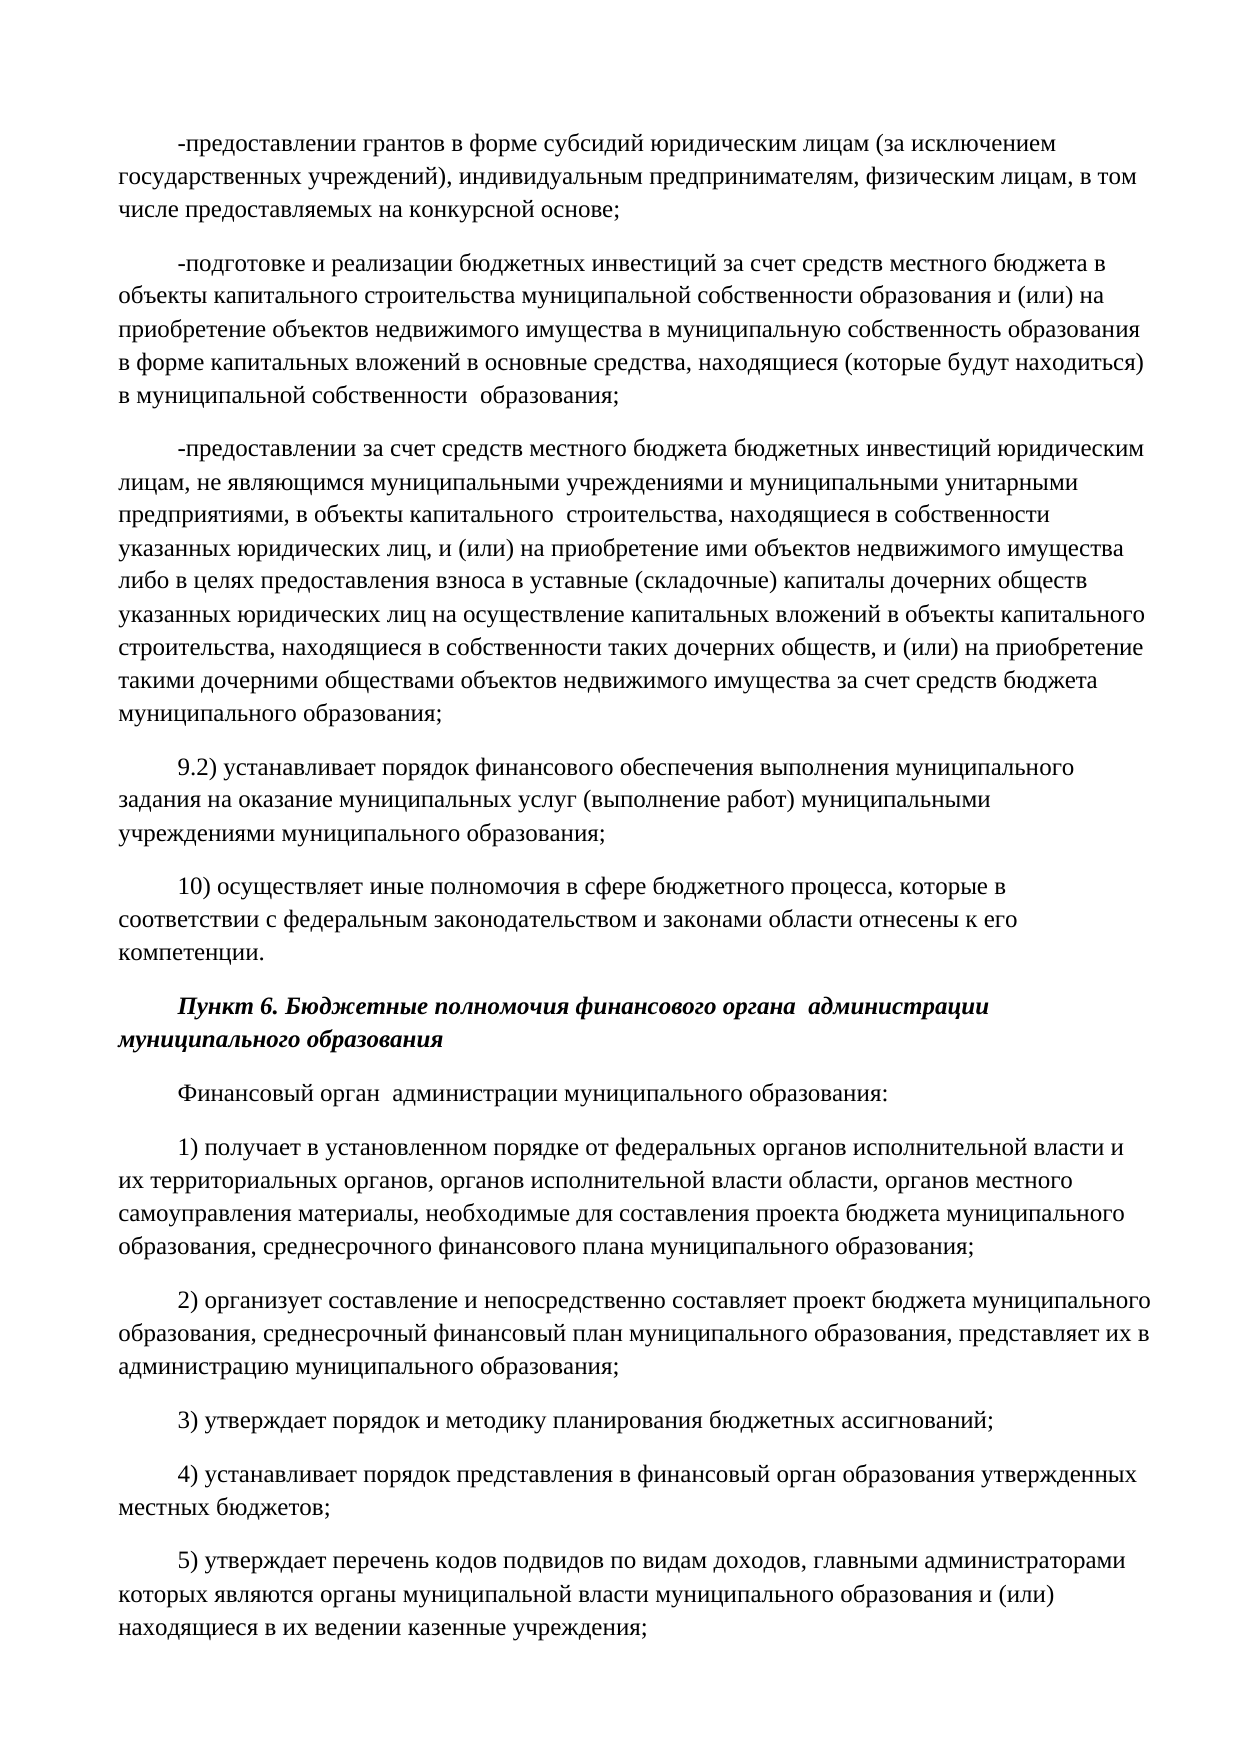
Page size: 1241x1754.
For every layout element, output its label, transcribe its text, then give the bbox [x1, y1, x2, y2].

text 5) утверждает перечень кодов подвидов по видам доходов, главными администраторами которых являются органы муниципальной власти муниципального образования и (или) находящиеся в их ведении казенные учреждения; [118, 1546, 1152, 1640]
text -подготовке и реализации бюджетных инвестиций за счет средств местного бюджета в объекты капитального строительства муниципальной собственности образования и (или) на приобретение объектов недвижимого имущества в муниципальную собственность образования в форме капитальных вложений в основные средства, находящиеся (которые будут находиться) в муниципальной собственности образования; [118, 248, 1152, 408]
text 10) осуществляет иные полномочия в сфере бюджетного процесса, которые в соответствии с федеральным законодательством и законами области отнесены к его компетенции. [118, 871, 1152, 966]
text -предоставлении грантов в форме субсидий юридическим лицам (за исключением государственных учреждений), индивидуальным предпринимателям, физическим лицам, в том числе предоставляемых на конкурсной основе; [118, 128, 1152, 222]
text 9.2) устанавливает порядок финансового обеспечения выполнения муниципального задания на оказание муниципальных услуг (выполнение работ) муниципальными учреждениями муниципального образования; [118, 752, 1152, 846]
text Финансовый орган администрации муниципального образования: [118, 1078, 1152, 1107]
text 1) получает в установленном порядке от федеральных органов исполнительной власти и их территориальных органов, органов исполнительной власти области, органов местного самоуправления материалы, необходимые для составления проекта бюджета муниципального образования, среднесрочного финансового плана муниципального образования; [118, 1132, 1152, 1260]
text Пункт 6. Бюджетные полномочия финансового органа администрации муниципального образования [118, 991, 1152, 1053]
text -предоставлении за счет средств местного бюджета бюджетных инвестиций юридическим лицам, не являющимся муниципальными учреждениями и муниципальными унитарными предприятиями, в объекты капитального строительства, находящиеся в собственности указанных юридических лиц, и (или) на приобретение ими объектов недвижимого имущества либо в целях предоставления взноса в уставные (складочные) капиталы дочерних обществ указанных юридических лиц на осуществление капитальных вложений в объекты капитального строительства, находящиеся в собственности таких дочерних обществ, и (или) на приобретение такими дочерними обществами объектов недвижимого имущества за счет средств бюджета муниципального образования; [118, 433, 1152, 726]
text 2) организует составление и непосредственно составляет проект бюджета муниципального образования, среднесрочный финансовый план муниципального образования, представляет их в администрацию муниципального образования; [118, 1285, 1152, 1380]
text 4) устанавливает порядок представления в финансовый орган образования утвержденных местных бюджетов; [118, 1459, 1152, 1521]
text 3) утверждает порядок и методику планирования бюджетных ассигнований; [118, 1405, 1152, 1434]
